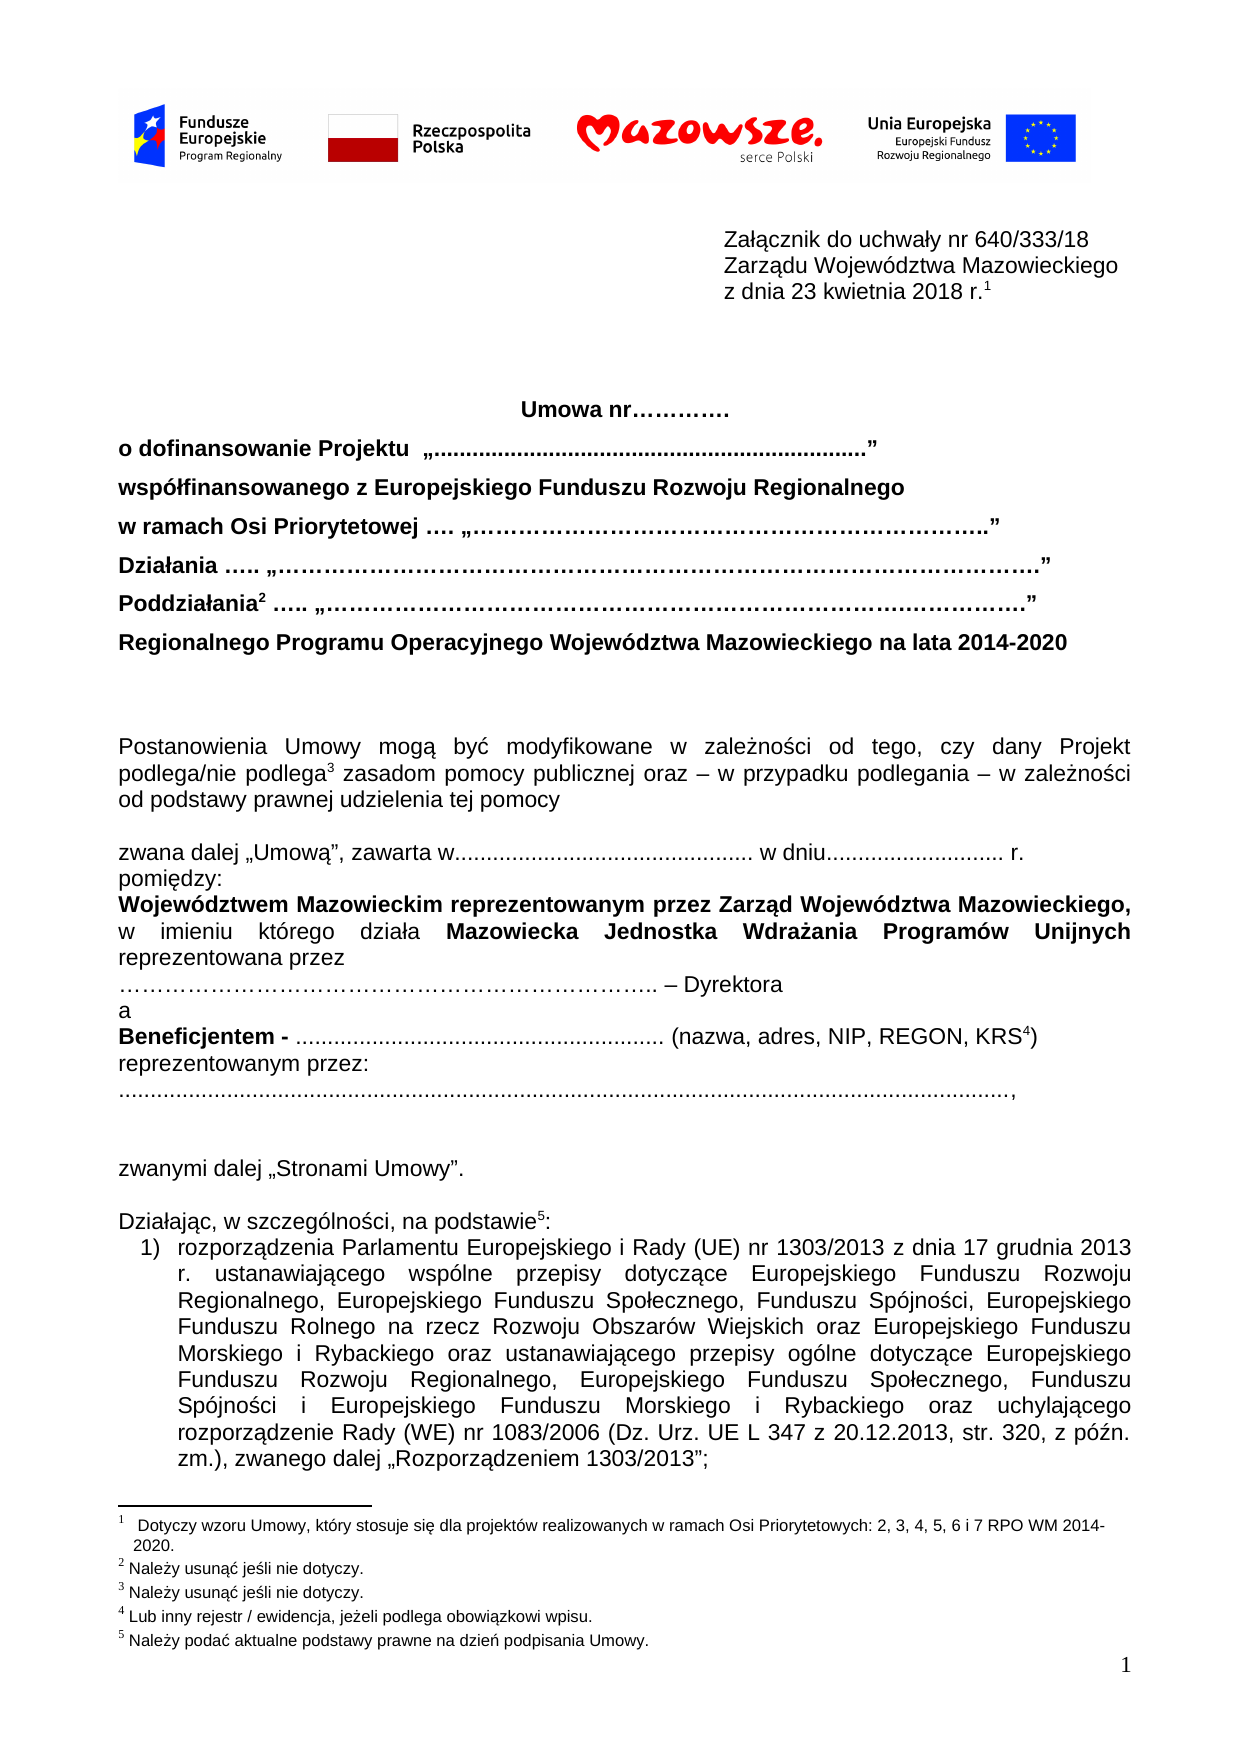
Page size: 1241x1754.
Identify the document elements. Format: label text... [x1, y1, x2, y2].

text Działając, w szczególności, na podstawie: [118, 1208, 1132, 1234]
text …………………………………………………………….. – Dyrektora [118, 971, 1132, 997]
text a [118, 997, 1132, 1023]
subtitle Poddziałania ….. „………………………………………………………………….…………….” [118, 590, 1132, 617]
subtitle współfinansowanego z Europejskiego Funduszu Rozwoju Regionalnego [118, 474, 1132, 500]
text Zarządu Województwa Mazowieckiego [118, 252, 1132, 278]
text pomiędzy: [118, 865, 1132, 891]
text reprezentowanym przez: [118, 1049, 1132, 1076]
subtitle Działania ….. „……………………………………………………………………………………….” [118, 552, 1132, 578]
text z dnia 23 kwietnia 2018 r. [723, 278, 1132, 304]
subtitle w ramach Osi Priorytetowej …. „…………………………………………………………..” [118, 513, 1132, 539]
picture [118, 88, 1092, 183]
text zwana dalej „Umową”, zawarta w............................................... w dniu............................ r. [118, 839, 1132, 865]
text Postanowienia Umowy mogą być modyfikowane w zależności od tego, czy dany Projekt podlega/nie podlega zasadom pomocy publicznej oraz – w przypadku podlegania – w zależności od podstawy prawnej udzielenia tej pomocy [118, 733, 1132, 812]
text Załącznik do uchwały nr 640/333/18 [723, 226, 1132, 252]
subtitle o dofinansowanie Projektu „....................................................................” [118, 435, 1132, 461]
text Beneficjentem - .......................................................... (nazwa, adres, NIP, REGON, KRS) [118, 1023, 1132, 1049]
subtitle Regionalnego Programu Operacyjnego Województwa Mazowieckiego na lata 2014-2020 [118, 629, 1132, 656]
list rozporządzenia Parlamentu Europejskiego i Rady (UE) nr 1303/2013 z dnia 17 grudnia 2013 r. ustanawiającego wspólne przepisy dotyczące Europejskiego Funduszu Rozwoju Regionalnego, Europejskiego Funduszu Społecznego, Funduszu Spójności, Europejskiego Funduszu Rolnego na rzecz Rozwoju Obszarów Wiejskich oraz Europejskiego Funduszu Morskiego i Rybackiego oraz ustanawiającego przepisy ogólne dotyczące Europejskiego Funduszu Rozwoju Regionalnego, Europejskiego Funduszu Społecznego, Funduszu Spójności i Europejskiego Funduszu Morskiego i Rybackiego oraz uchylającego rozporządzenie Rady (WE) nr 1083/2006 (Dz. Urz. UE L 347 z 20.12.2013, str. 320, z późn. zm.), zwanego dalej „Rozporządzeniem 1303/2013”; [140, 1234, 1132, 1471]
text ............................................................................................................................................, [118, 1076, 1132, 1102]
text Województwem Mazowieckim reprezentowanym przez Zarząd Województwa Mazowieckiego, w imieniu którego działa Mazowiecka Jednostka Wdrażania Programów Unijnych reprezentowana przez [118, 891, 1132, 971]
text zwanymi dalej „Stronami Umowy”. [118, 1155, 1132, 1181]
subtitle Umowa nr…………. [118, 396, 1132, 422]
